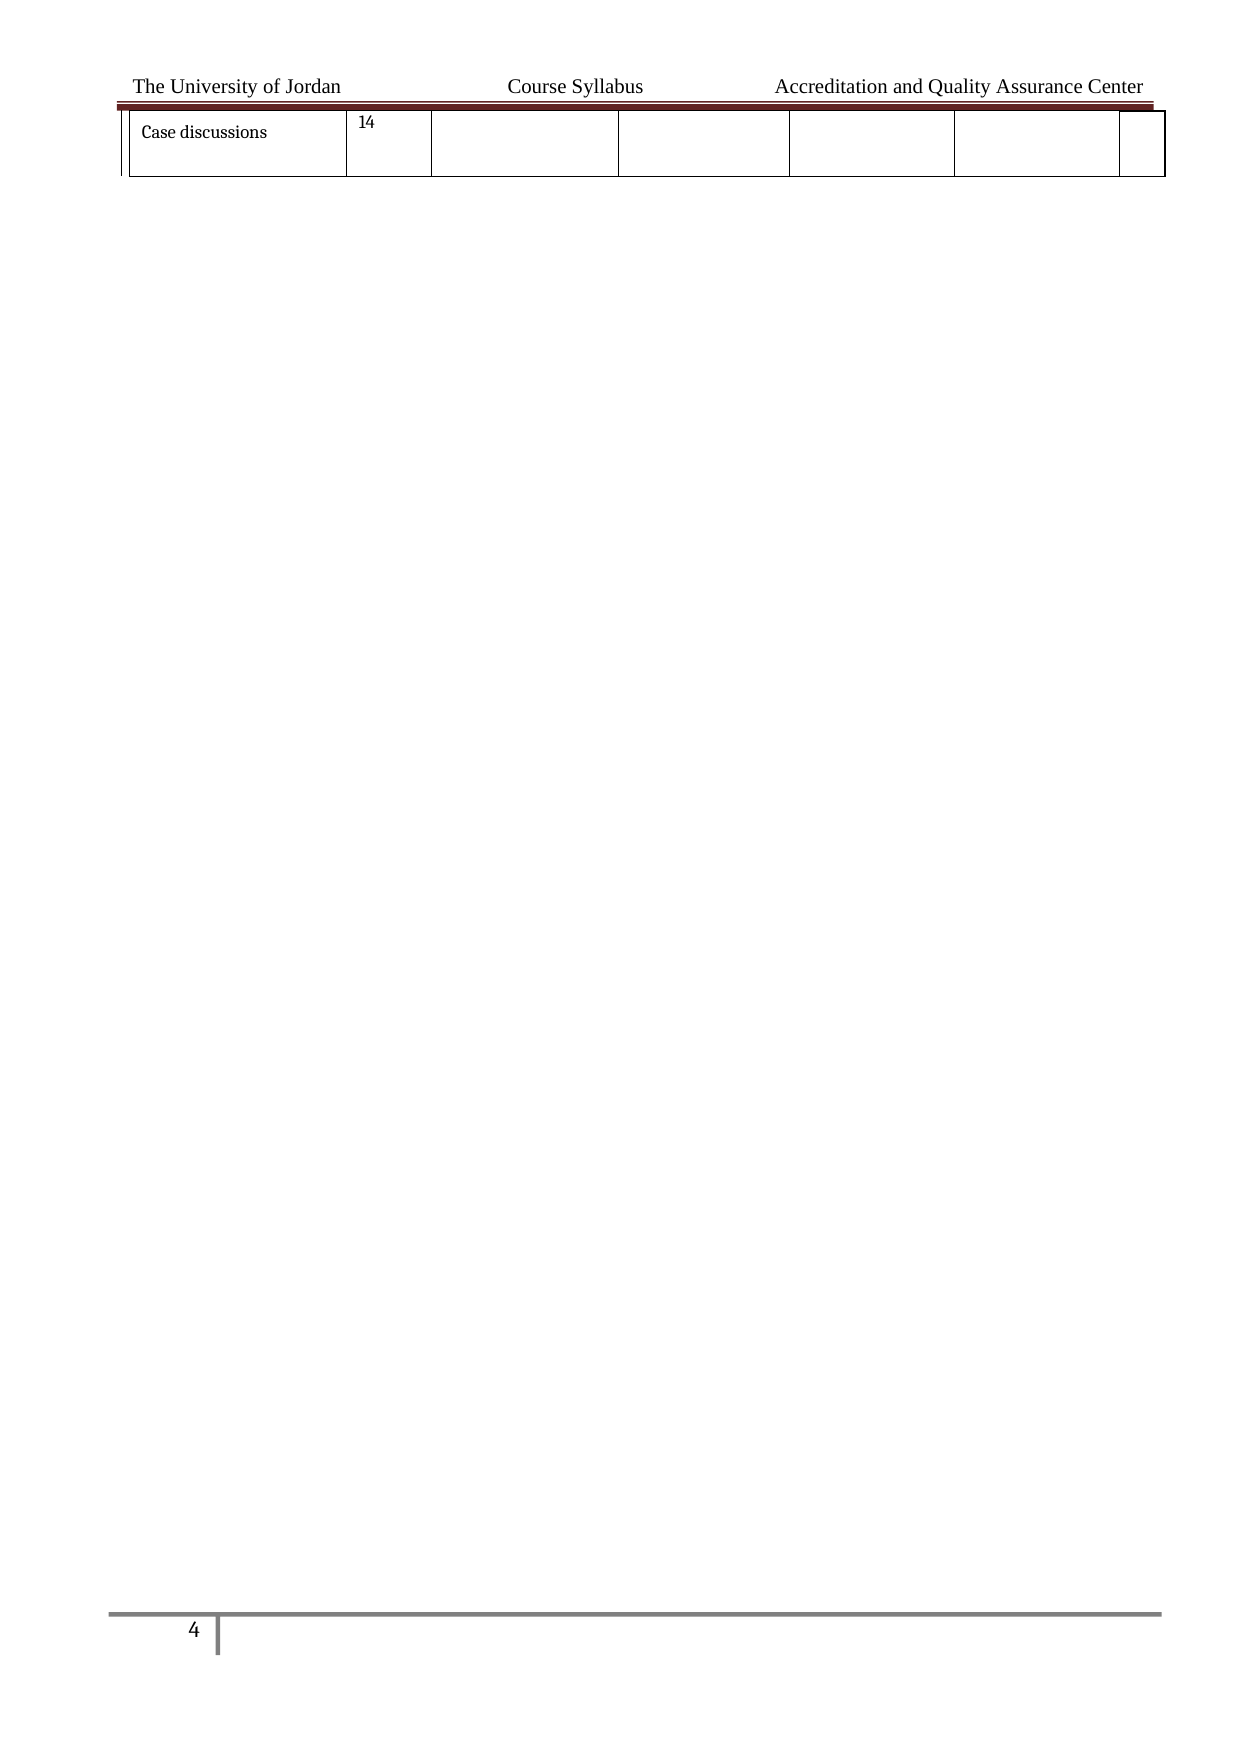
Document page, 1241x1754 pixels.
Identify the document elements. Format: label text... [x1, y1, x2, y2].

table_cell Case discussions [130, 111, 346, 176]
table_cell [1120, 112, 1164, 176]
table_cell [955, 111, 1119, 176]
table_cell [790, 111, 954, 176]
table_cell 14 [347, 111, 431, 176]
table_cell [619, 111, 789, 176]
table_cell [122, 110, 129, 176]
table_cell [432, 111, 618, 176]
